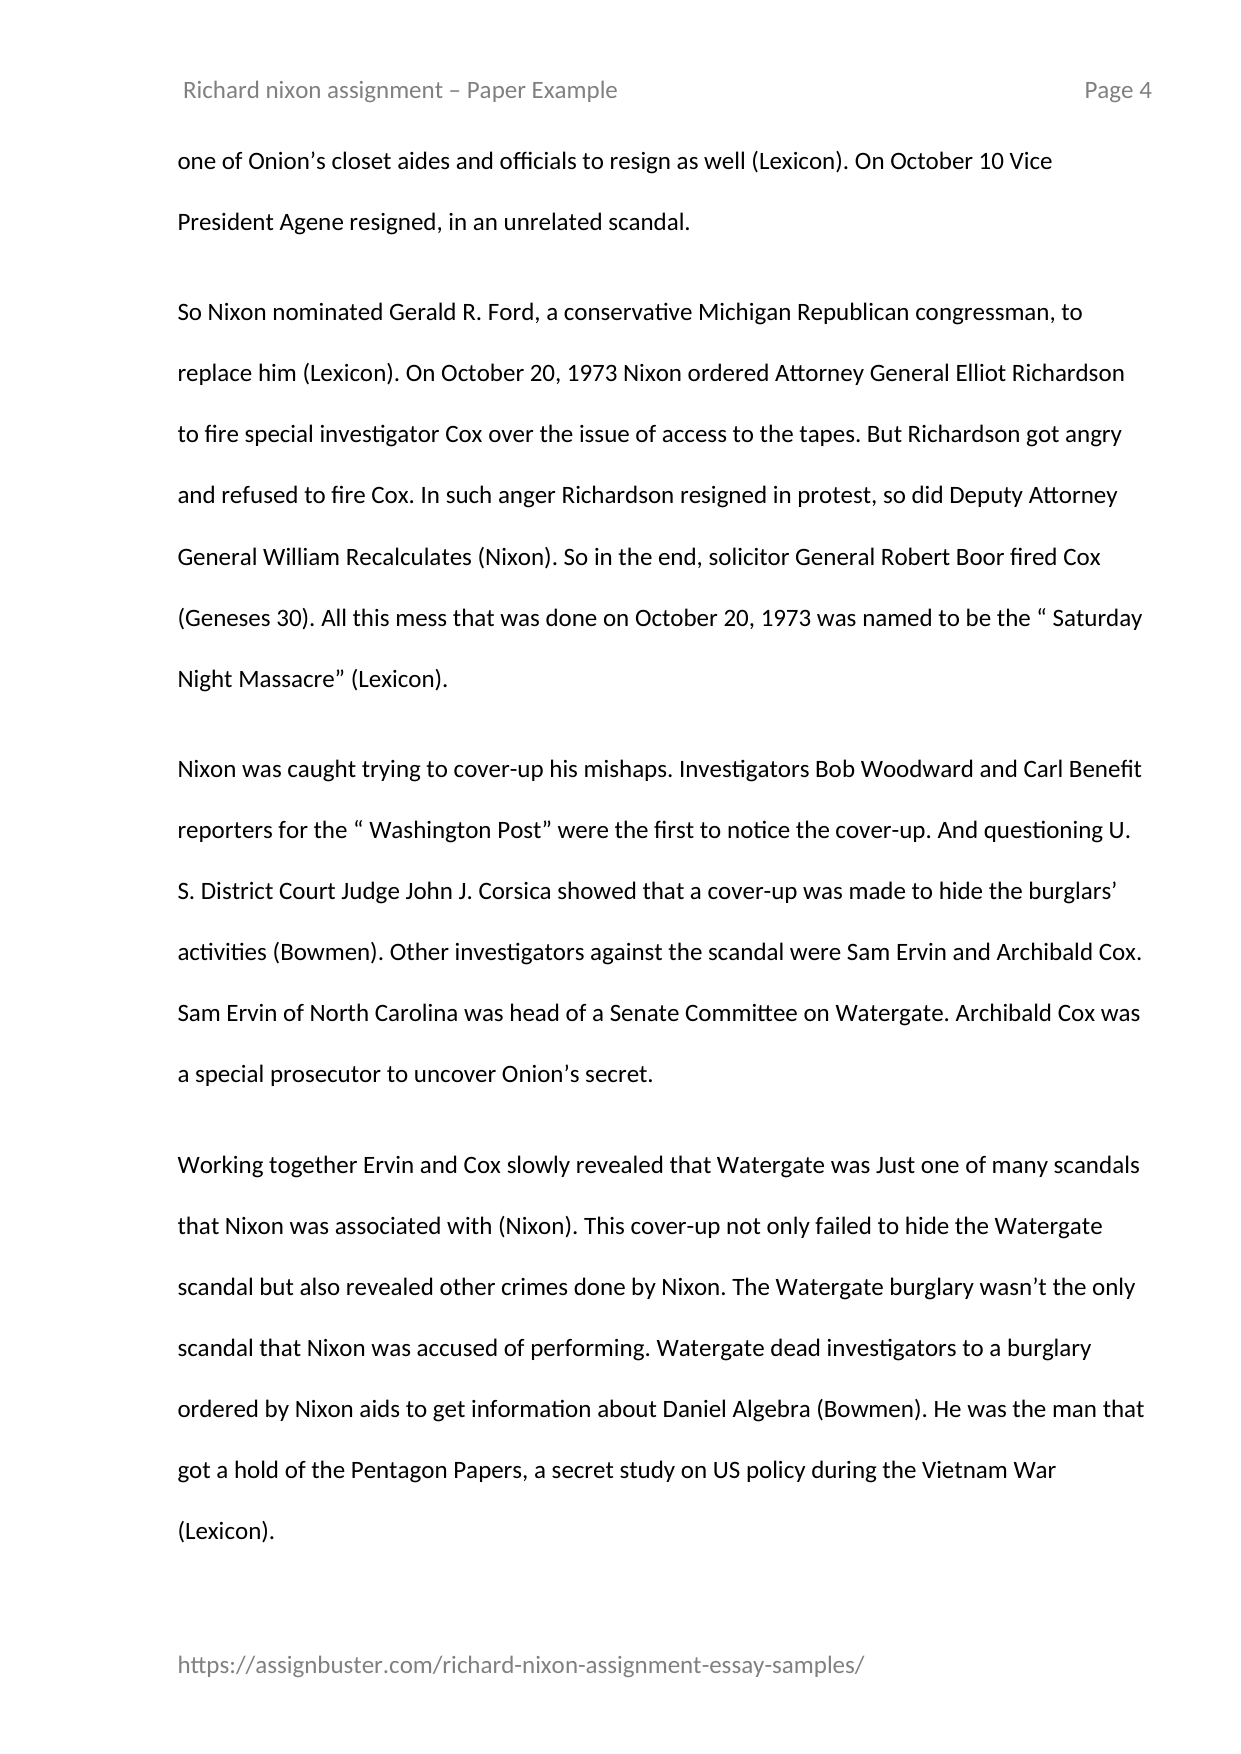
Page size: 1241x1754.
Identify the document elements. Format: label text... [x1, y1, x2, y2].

text So Nixon nominated Gerald R. Ford, a conservative Michigan Republican congressman, to replace him (Lexicon). On October 20, 1973 Nixon ordered Attorney General Elliot Richardson to fire special investigator Cox over the issue of access to the tapes. But Richardson got angry and refused to fire Cox. In such anger Richardson resigned in protest, so did Deputy Attorney General William Recalculates (Nixon). So in the end, solicitor General Robert Boor fired Cox (Geneses 30). All this mess that was done on October 20, 1973 was named to be the “ Saturday Night Massacre” (Lexicon). [177, 297, 1152, 693]
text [177, 145, 1152, 237]
text Nixon was caught trying to cover-up his mishaps. Investigators Bob Woodward and Carl Benefit reporters for the “ Washington Post” were the first to notice the cover-up. And questioning U. S. District Court Judge John J. Corsica showed that a cover-up was made to hide the burglars’ activities (Bowmen). Other investigators against the scandal were Sam Ervin and Archibald Cox. Sam Ervin of North Carolina was head of a Senate Committee on Watergate. Archibald Cox was a special prosecutor to uncover Onion’s secret. [177, 753, 1152, 1089]
text Working together Ervin and Cox slowly revealed that Watergate was Just one of many scandals that Nixon was associated with (Nixon). This cover-up not only failed to hide the Watergate scandal but also revealed other crimes done by Nixon. The Watergate burglary wasn’t the only scandal that Nixon was accused of performing. Watergate dead investigators to a burglary ordered by Nixon aids to get information about Daniel Algebra (Bowmen). He was the man that got a hold of the Pentagon Papers, a secret study on US policy during the Vietnam War (Lexicon). [177, 1149, 1152, 1546]
